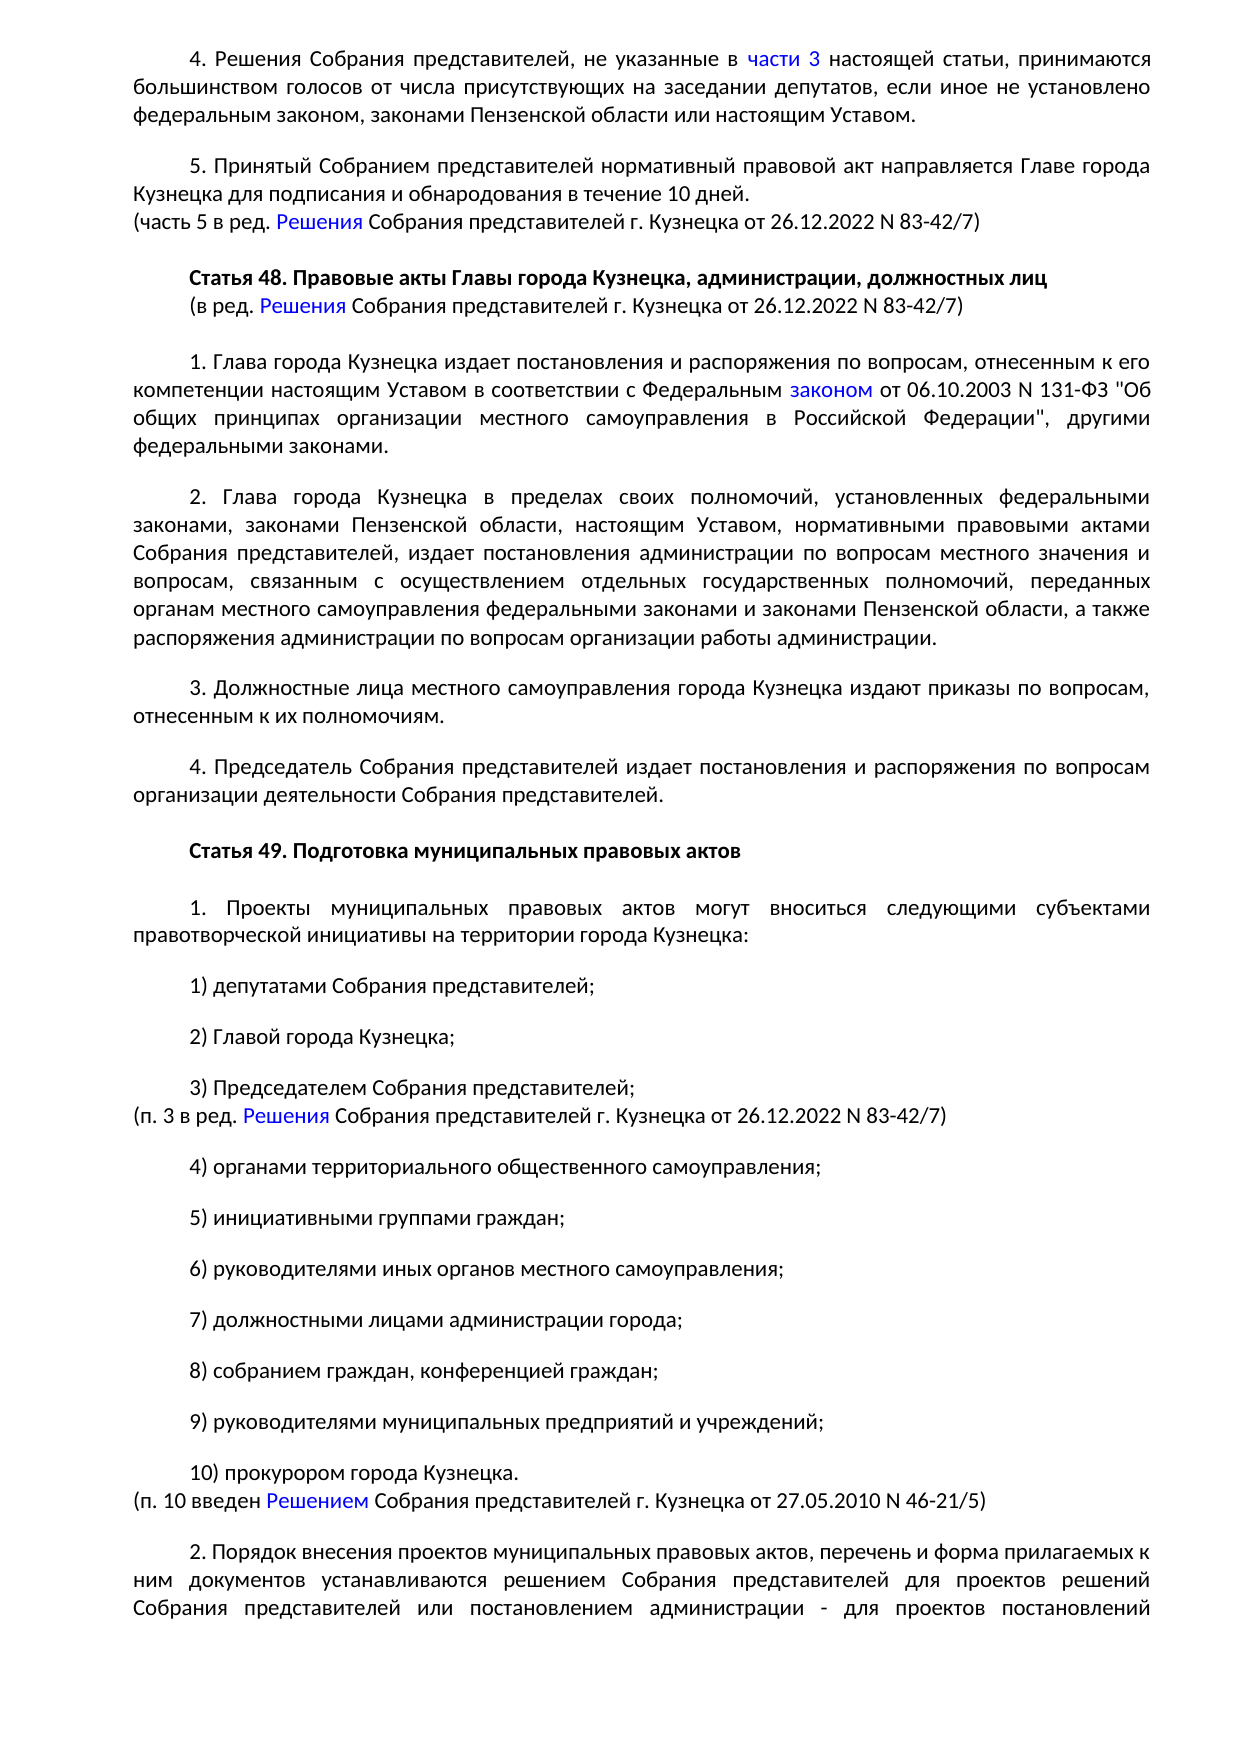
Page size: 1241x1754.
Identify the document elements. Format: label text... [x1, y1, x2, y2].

text 1. Глава города Кузнецка издает постановления и распоряжения по вопросам, отнесенным к его компетенции настоящим Уставом в соответствии с Федеральным законом от 06.10.2003 N 131-ФЗ "Об общих принципах организации местного самоуправления в Российской Федерации", другими федеральными законами. [133, 347, 1152, 459]
text 10) прокурором города Кузнецка. [133, 1458, 1152, 1486]
title Статья 49. Подготовка муниципальных правовых актов [133, 837, 1152, 864]
text 1. Проекты муниципальных правовых актов могут вноситься следующими субъектами правотворческой инициативы на территории города Кузнецка: [133, 893, 1152, 949]
text 1) депутатами Собрания представителей; [133, 972, 1152, 999]
text 2) Главой города Кузнецка; [133, 1022, 1152, 1051]
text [133, 1537, 1152, 1621]
text 3. Должностные лица местного самоуправления города Кузнецка издают приказы по вопросам, отнесенным к их полномочиям. [133, 673, 1152, 729]
text 4) органами территориального общественного самоуправления; [133, 1152, 1152, 1180]
text 7) должностными лицами администрации города; [133, 1305, 1152, 1333]
text 8) собранием граждан, конференцией граждан; [133, 1356, 1152, 1384]
text 4. Председатель Собрания представителей издает постановления и распоряжения по вопросам организации деятельности Собрания представителей. [133, 752, 1152, 808]
text (п. 10 введен Решением Собрания представителей г. Кузнецка от 27.05.2010 N 46-21/5) [133, 1486, 1152, 1514]
text 6) руководителями иных органов местного самоуправления; [133, 1254, 1152, 1282]
text 5) инициативными группами граждан; [133, 1203, 1152, 1231]
title Статья 48. Правовые акты Главы города Кузнецка, администрации, должностных лиц [133, 263, 1152, 291]
text 3) Председателем Собрания представителей; [133, 1073, 1152, 1101]
text 9) руководителями муниципальных предприятий и учреждений; [133, 1407, 1152, 1435]
text (в ред. Решения Собрания представителей г. Кузнецка от 26.12.2022 N 83-42/7) [133, 291, 1152, 319]
text 4. Решения Собрания представителей, не указанные в части 3 настоящей статьи, принимаются большинством голосов от числа присутствующих на заседании депутатов, если иное не установлено федеральным законом, законами Пензенской области или настоящим Уставом. [133, 44, 1152, 128]
text (п. 3 в ред. Решения Собрания представителей г. Кузнецка от 26.12.2022 N 83-42/7) [133, 1101, 1152, 1129]
text 2. Глава города Кузнецка в пределах своих полномочий, установленных федеральными законами, законами Пензенской области, настоящим Уставом, нормативными правовыми актами Собрания представителей, издает постановления администрации по вопросам местного значения и вопросам, связанным с осуществлением отдельных государственных полномочий, переданных органам местного самоуправления федеральными законами и законами Пензенской области, а также распоряжения администрации по вопросам организации работы администрации. [133, 482, 1152, 651]
text (часть 5 в ред. Решения Собрания представителей г. Кузнецка от 26.12.2022 N 83-42/7) [133, 207, 1152, 235]
text 5. Принятый Собранием представителей нормативный правовой акт направляется Главе города Кузнецка для подписания и обнародования в течение 10 дней. [133, 151, 1152, 207]
